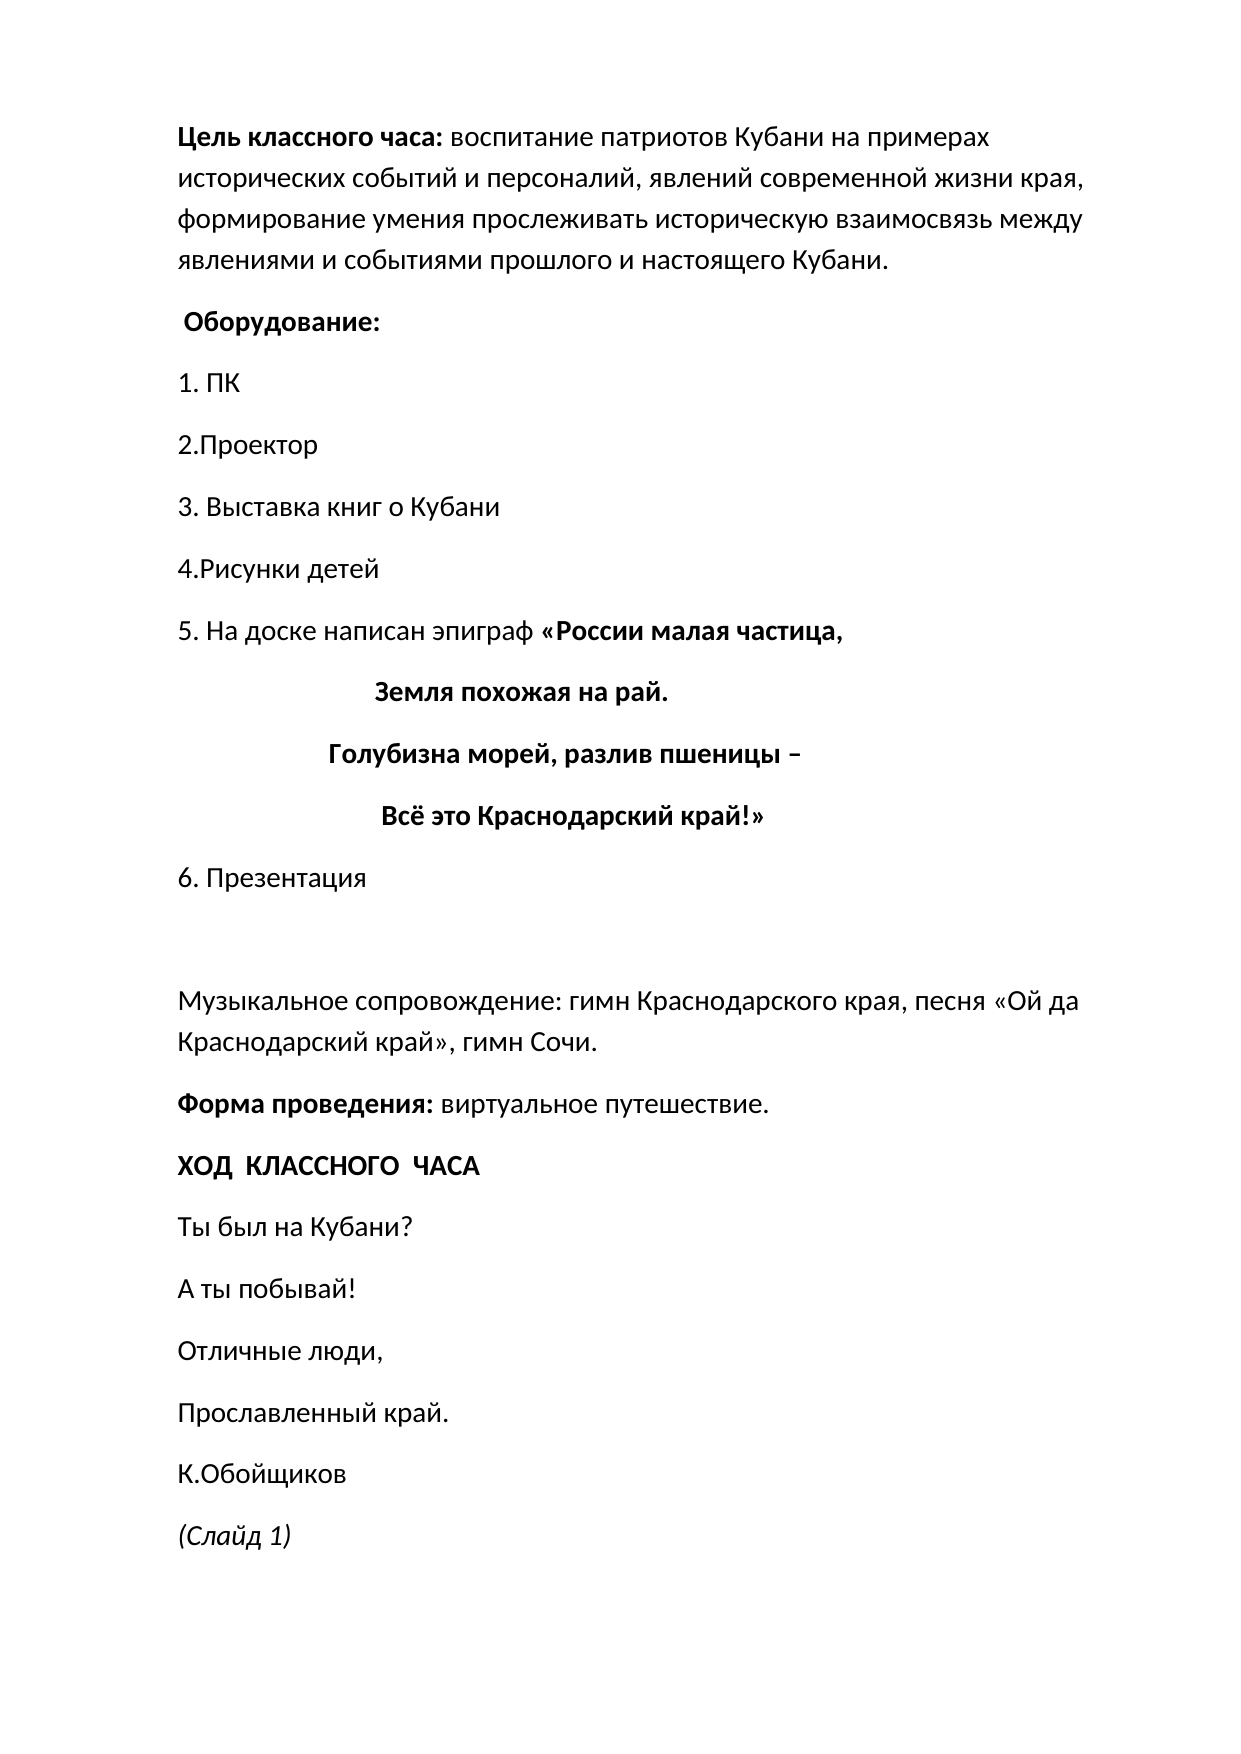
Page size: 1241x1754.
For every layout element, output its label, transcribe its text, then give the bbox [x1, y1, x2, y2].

text Форма проведения: виртуальное путешествие. [177, 1085, 1152, 1121]
text А ты побывай! [177, 1270, 1152, 1306]
text Отличные люди, [177, 1332, 1152, 1368]
text Ты был на Кубани? [177, 1208, 1152, 1244]
text Земля похожая на рай. [177, 673, 1152, 709]
text Всё это Краснодарский край!» [177, 797, 1152, 832]
text (Слайд 1) [177, 1517, 1152, 1553]
text Цель классного часа: воспитание патриотов Кубани на примерах исторических событий и персоналий, явлений современной жизни края, формирование умения прослеживать историческую взаимосвязь между явлениями и событиями прошлого и настоящего Кубани. [177, 118, 1152, 277]
text 3. Выставка книг о Кубани [177, 488, 1152, 524]
text 4.Рисунки детей [177, 550, 1152, 585]
text Прославленный край. [177, 1394, 1152, 1429]
text Оборудование: [177, 303, 1152, 338]
text ХОД КЛАССНОГО ЧАСА [177, 1147, 1152, 1182]
text 2.Проектор [177, 426, 1152, 462]
text 5. На доске написан эпиграф «России малая частица, [177, 612, 1152, 647]
text 1. ПК [177, 364, 1152, 400]
text Музыкальное сопровождение: гимн Краснодарского края, песня «Ой да Краснодарский край», гимн Сочи. [177, 982, 1152, 1059]
text 6. Презентация [177, 859, 1152, 894]
text Голубизна морей, разлив пшеницы – [177, 735, 1152, 771]
text К.Обойщиков [177, 1456, 1152, 1491]
